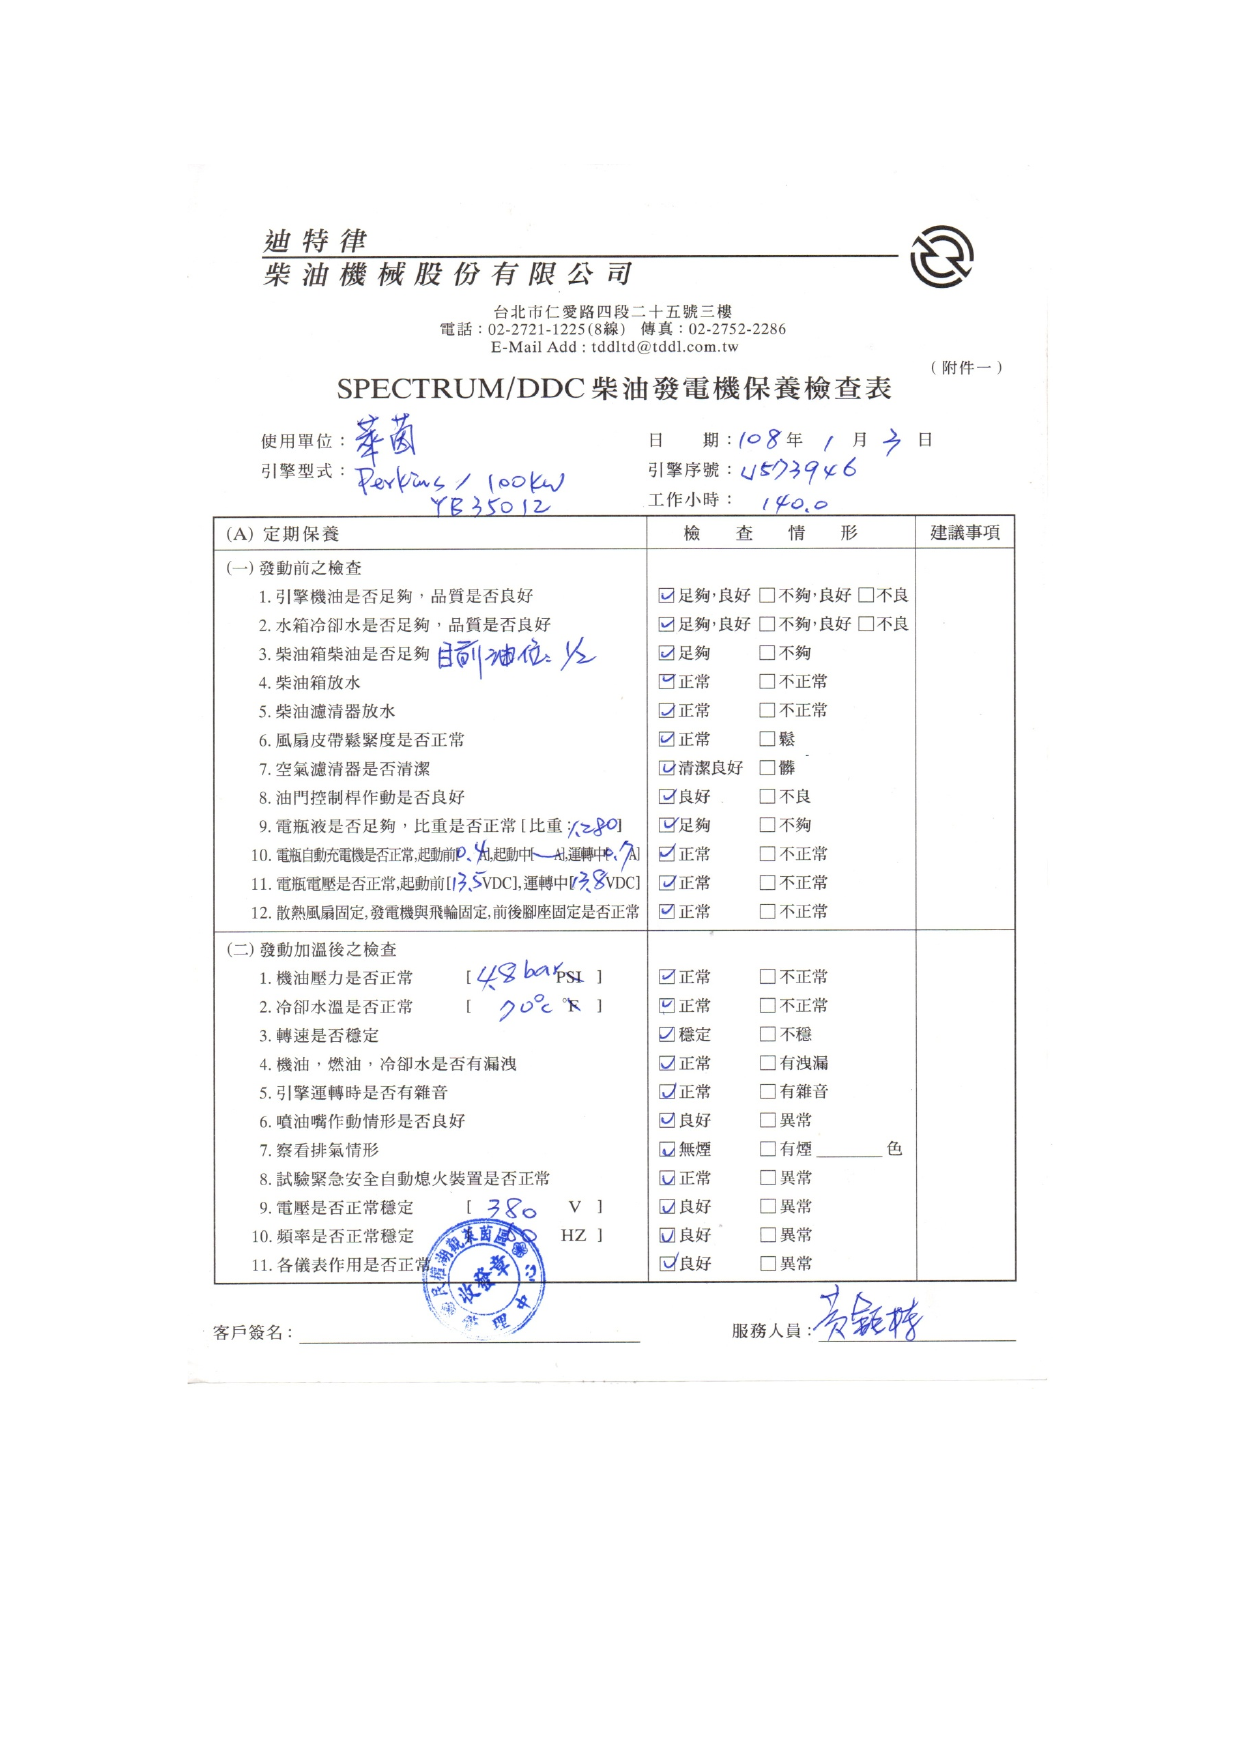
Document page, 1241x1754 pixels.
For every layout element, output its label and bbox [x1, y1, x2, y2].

picture [187, 164, 1053, 1389]
